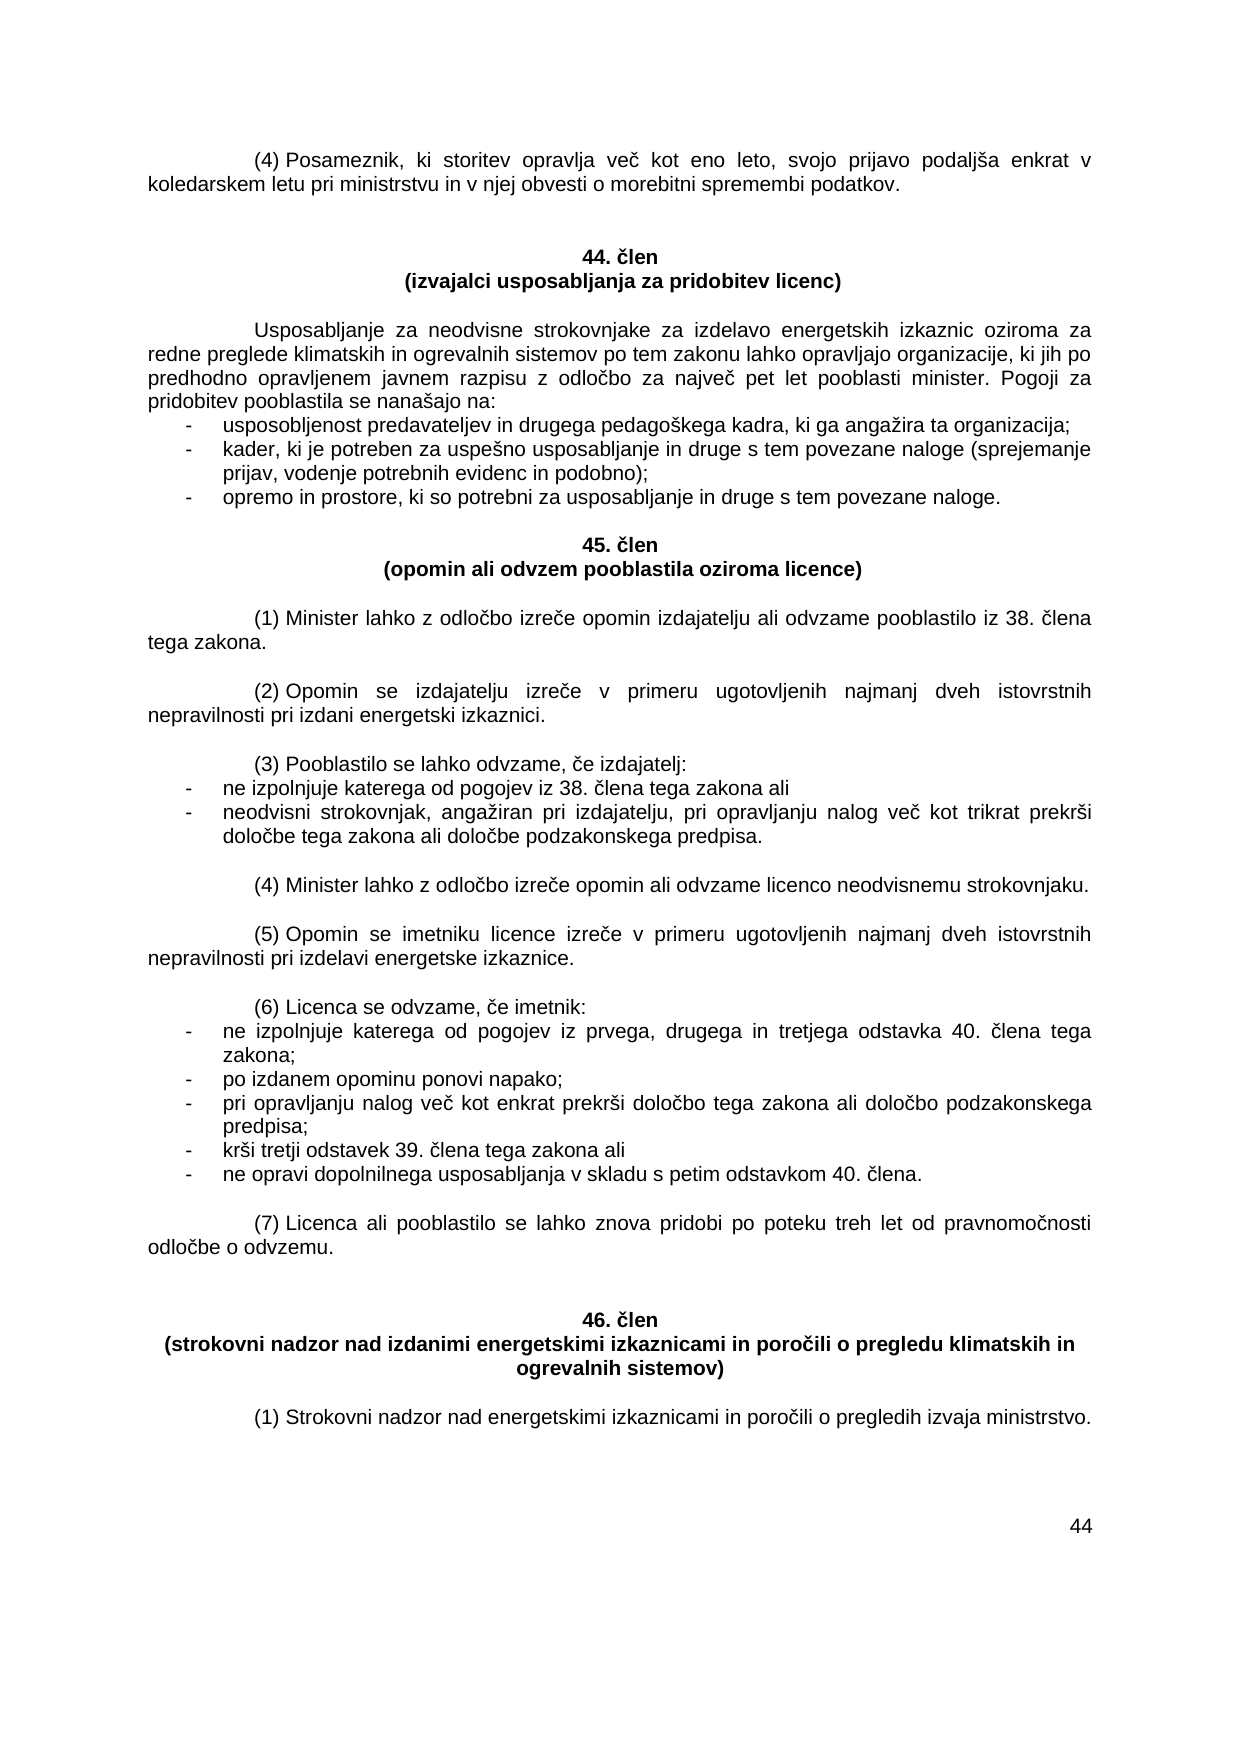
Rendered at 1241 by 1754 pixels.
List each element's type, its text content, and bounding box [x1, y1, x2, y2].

text (3) Pooblastilo se lahko odvzame, če izdajatelj: [148, 752, 1093, 776]
list ne opravi dopolnilnega usposabljanja v skladu s petim odstavkom 40. člena. [185, 1162, 1093, 1186]
text (1) Minister lahko z odločbo izreče opomin izdajatelju ali odvzame pooblastilo iz 38. člena tega zakona. [148, 606, 1093, 654]
list kader, ki je potreben za uspešno usposabljanje in druge s tem povezane naloge (sprejemanje prijav, vodenje potrebnih evidenc in podobno); [185, 437, 1093, 485]
text (opomin ali odvzem pooblastila oziroma licence) [148, 557, 1093, 581]
text (1) Strokovni nadzor nad energetskimi izkaznicami in poročili o pregledih izvaja ministrstvo. [148, 1405, 1093, 1429]
list ne izpolnjuje katerega od pogojev iz 38. člena tega zakona ali [185, 776, 1093, 800]
text (2) Opomin se izdajatelju izreče v primeru ugotovljenih najmanj dveh istovrstnih nepravilnosti pri izdani energetski izkaznici. [148, 679, 1093, 727]
text (izvajalci usposabljanja za pridobitev licenc) [148, 268, 1093, 292]
list neodvisni strokovnjak, angažiran pri izdajatelju, pri opravljanju nalog več kot trikrat prekrši določbe tega zakona ali določbe podzakonskega predpisa. [185, 800, 1093, 848]
list po izdanem opominu ponovi napako; [185, 1066, 1093, 1090]
text 45. člen [148, 533, 1093, 557]
list ne izpolnjuje katerega od pogojev iz prvega, drugega in tretjega odstavka 40. člena tega zakona; [185, 1018, 1093, 1066]
text (6) Licenca se odvzame, če imetnik: [148, 994, 1093, 1018]
text (strokovni nadzor nad izdanimi energetskimi izkaznicami in poročili o pregledu klimatskih in ogrevalnih sistemov) [148, 1332, 1093, 1380]
text (5) Opomin se imetniku licence izreče v primeru ugotovljenih najmanj dveh istovrstnih nepravilnosti pri izdelavi energetske izkaznice. [148, 922, 1093, 969]
text (7) Licenca ali pooblastilo se lahko znova pridobi po poteku treh let od pravnomočnosti odločbe o odvzemu. [148, 1211, 1093, 1259]
list pri opravljanju nalog več kot enkrat prekrši določbo tega zakona ali določbo podzakonskega predpisa; [185, 1090, 1093, 1138]
text (4) Posameznik, ki storitev opravlja več kot eno leto, svojo prijavo podaljša enkrat v koledarskem letu pri ministrstvu in v njej obvesti o morebitni spremembi podatkov. [148, 148, 1093, 196]
list usposobljenost predavateljev in drugega pedagoškega kadra, ki ga angažira ta organizacija; [185, 413, 1093, 437]
list opremo in prostore, ki so potrebni za usposabljanje in druge s tem povezane naloge. [185, 485, 1093, 509]
text 46. člen [148, 1308, 1093, 1332]
text (4) Minister lahko z odločbo izreče opomin ali odvzame licenco neodvisnemu strokovnjaku. [148, 873, 1093, 897]
text Usposabljanje za neodvisne strokovnjake za izdelavo energetskih izkaznic oziroma za redne preglede klimatskih in ogrevalnih sistemov po tem zakonu lahko opravljajo organizacije, ki jih po predhodno opravljenem javnem razpisu z odločbo za največ pet let pooblasti minister. Pogoji za pridobitev pooblastila se nanašajo na: [148, 317, 1093, 413]
text 44. člen [148, 244, 1093, 268]
list krši tretji odstavek 39. člena tega zakona ali [185, 1138, 1093, 1162]
